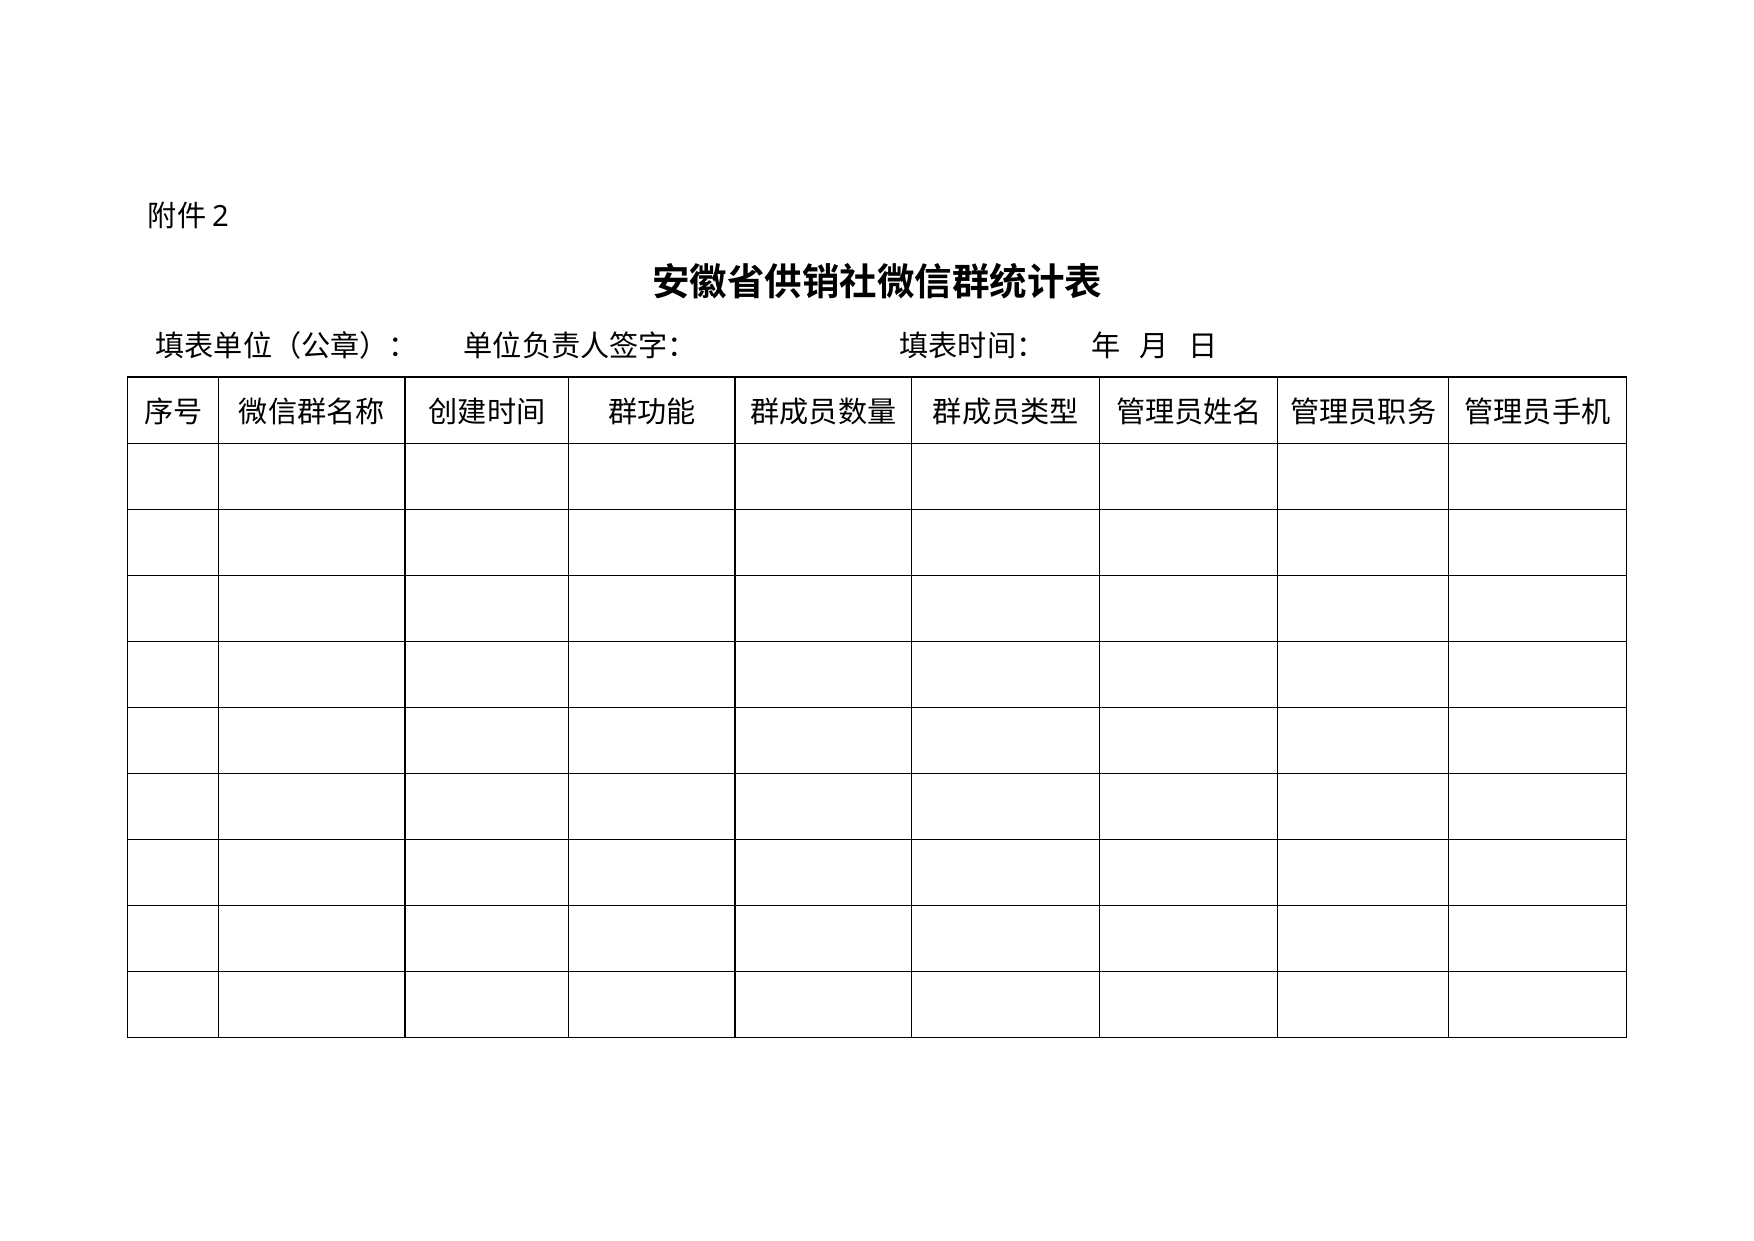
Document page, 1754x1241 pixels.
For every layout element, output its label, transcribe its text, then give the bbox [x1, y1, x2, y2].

table_header 管理员手机 [1449, 378, 1626, 442]
table_cell [1278, 840, 1448, 905]
text 填表单位（公章）： 单位负责人签字： 填表时间： 年 月 日 [148, 311, 1606, 376]
table_cell [1100, 444, 1277, 508]
table_cell [1100, 708, 1277, 773]
table_cell [912, 972, 1099, 1037]
table_cell [1449, 972, 1626, 1037]
table_cell [912, 642, 1099, 707]
table_cell [219, 576, 404, 641]
table_header 群成员类型 [912, 378, 1099, 442]
table_cell [569, 576, 734, 641]
table_cell [1100, 840, 1277, 905]
table_cell [1449, 906, 1626, 971]
table_cell [1278, 972, 1448, 1037]
table_cell [912, 576, 1099, 641]
table_cell [406, 510, 568, 574]
table_cell [912, 906, 1099, 971]
table_cell [736, 840, 911, 905]
table_cell [1100, 906, 1277, 971]
table_cell [736, 576, 911, 641]
table_cell [128, 510, 218, 574]
table_cell [219, 774, 404, 839]
table_cell [912, 510, 1099, 574]
table_cell [569, 906, 734, 971]
table_cell [406, 708, 568, 773]
table_cell [1100, 576, 1277, 641]
table_cell [1449, 840, 1626, 905]
table_cell [1278, 510, 1448, 574]
table_cell [219, 642, 404, 707]
table_header 创建时间 [406, 378, 568, 442]
table_cell [1449, 510, 1626, 574]
table_cell [912, 840, 1099, 905]
table_cell [569, 840, 734, 905]
table_cell [736, 708, 911, 773]
table_cell [1449, 576, 1626, 641]
table_cell [1278, 642, 1448, 707]
table_cell [1278, 774, 1448, 839]
table_cell [128, 642, 218, 707]
table_cell [736, 972, 911, 1037]
table_cell [406, 840, 568, 905]
table_cell [569, 510, 734, 574]
table_cell [569, 774, 734, 839]
table_cell [128, 708, 218, 773]
table_cell [406, 774, 568, 839]
table_cell [912, 708, 1099, 773]
table_cell [1449, 444, 1626, 508]
text 附件2 [148, 181, 1606, 246]
table_cell [406, 906, 568, 971]
table_cell [736, 444, 911, 508]
table_cell [128, 906, 218, 971]
table_cell [406, 444, 568, 508]
table_cell [1100, 972, 1277, 1037]
table_cell [1278, 708, 1448, 773]
table_cell [1278, 444, 1448, 508]
table_cell [128, 840, 218, 905]
table_cell [219, 972, 404, 1037]
table_cell [569, 444, 734, 508]
table_cell [219, 840, 404, 905]
table_cell [1278, 906, 1448, 971]
table_cell [1100, 510, 1277, 574]
table_cell [912, 444, 1099, 508]
table_cell [1449, 774, 1626, 839]
table_cell [406, 972, 568, 1037]
table_cell [736, 510, 911, 574]
table_cell [219, 444, 404, 508]
table_header 管理员姓名 [1100, 378, 1277, 442]
table_cell [569, 642, 734, 707]
table_cell [736, 906, 911, 971]
table_cell [406, 642, 568, 707]
table_cell [128, 444, 218, 508]
table_cell [128, 972, 218, 1037]
table_cell [1449, 708, 1626, 773]
text 安徽省供销社微信群统计表 [148, 246, 1606, 311]
table_cell [128, 576, 218, 641]
table_cell [219, 510, 404, 574]
table_header 群成员数量 [736, 378, 911, 442]
table_cell [1278, 576, 1448, 641]
table_cell [1100, 774, 1277, 839]
table_cell [1449, 642, 1626, 707]
table_cell [219, 906, 404, 971]
table_header 序号 [128, 378, 218, 442]
table_cell [406, 576, 568, 641]
table_cell [736, 774, 911, 839]
table_cell [219, 708, 404, 773]
table_cell [1100, 642, 1277, 707]
table_header 群功能 [569, 378, 734, 442]
table_cell [912, 774, 1099, 839]
table_cell [128, 774, 218, 839]
table_cell [569, 972, 734, 1037]
table_header 管理员职务 [1278, 378, 1448, 442]
table_cell [736, 642, 911, 707]
table_cell [569, 708, 734, 773]
table_header 微信群名称 [219, 378, 404, 442]
